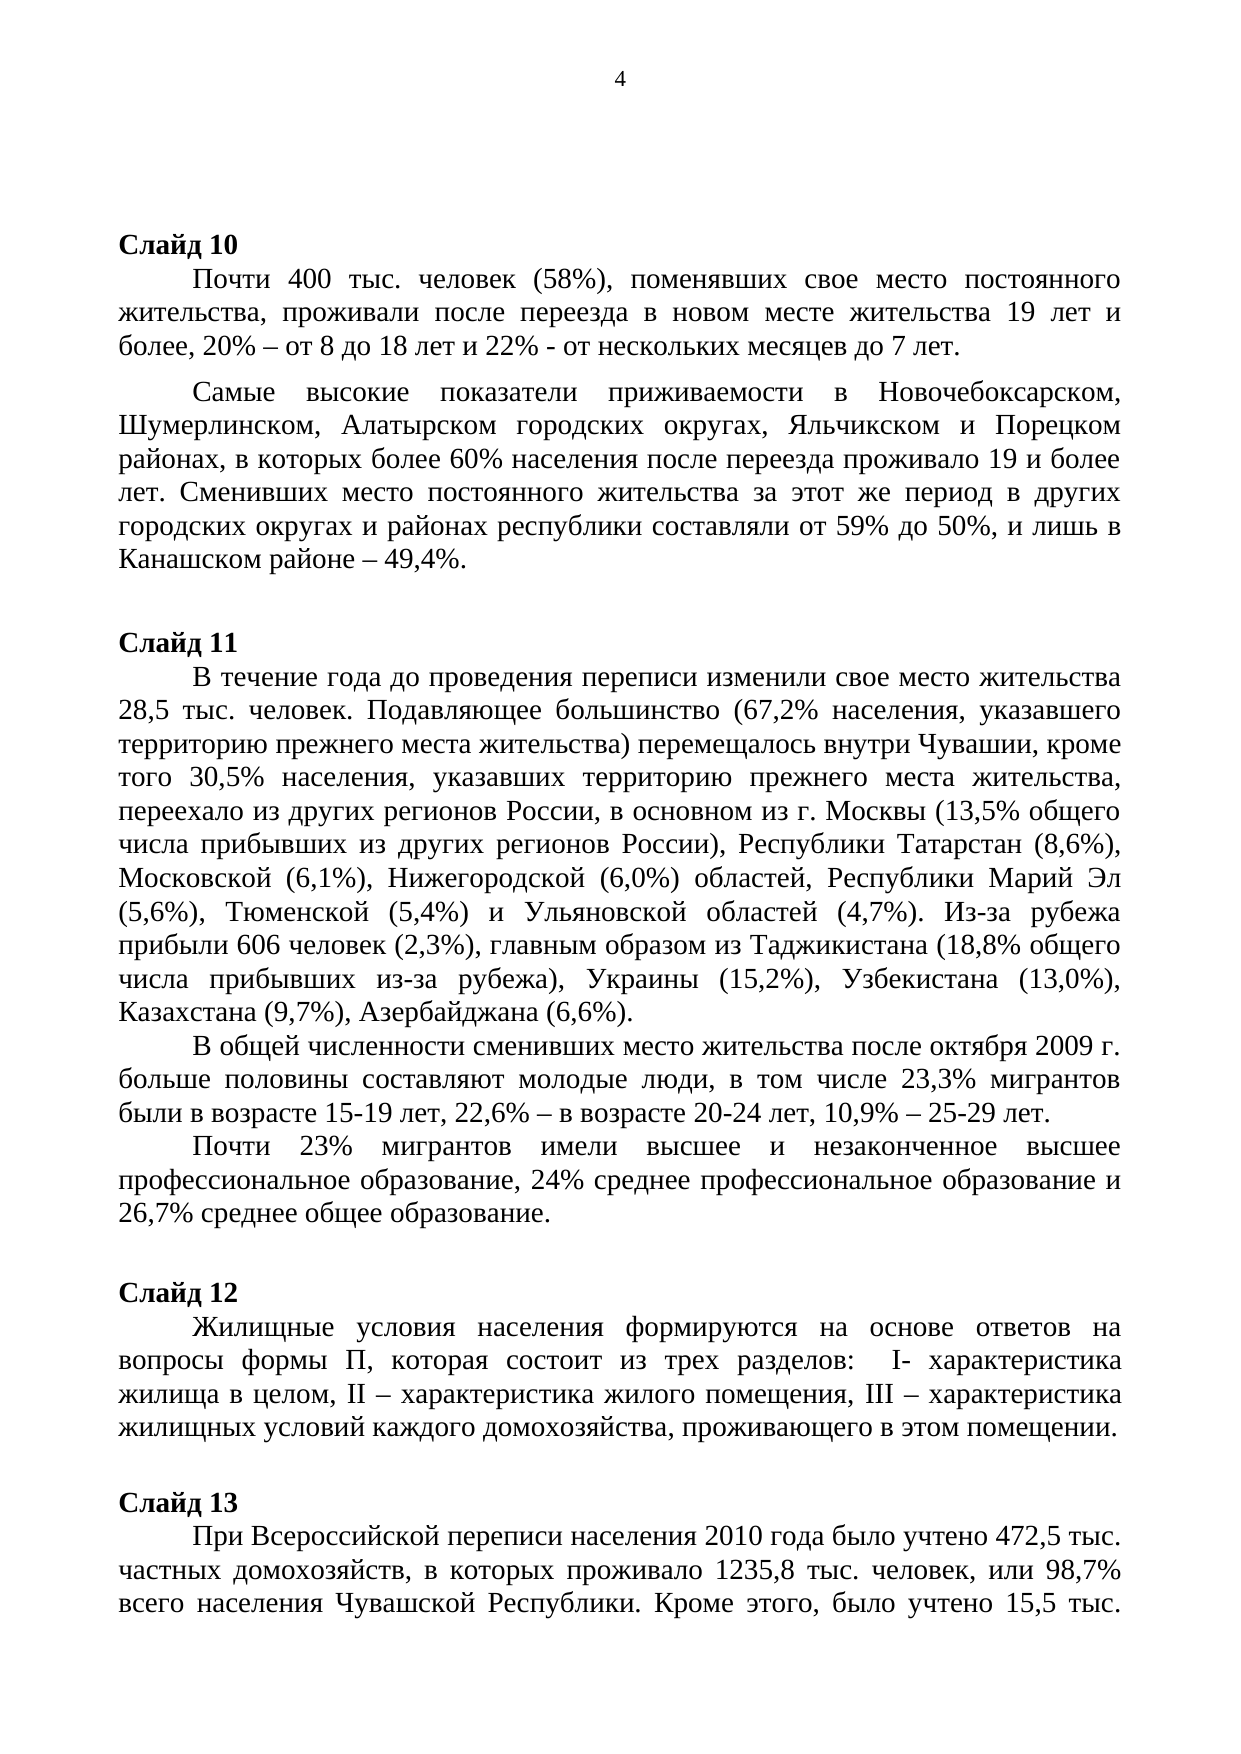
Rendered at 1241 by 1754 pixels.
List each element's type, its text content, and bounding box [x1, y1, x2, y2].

text Слайд 13 [118, 1485, 1122, 1518]
text Самые высокие показатели приживаемости в Новочебоксарском, Шумерлинском, Алатырском городских округах, Яльчикском и Порецком районах, в которых более 60% населения после переезда проживало 19 и более лет. Сменивших место постоянного жительства за этот же период в других городских округах и районах республики составляли от 59% до 50%, и лишь в Канашском районе – 49,4%. [118, 374, 1122, 575]
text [118, 1518, 1122, 1619]
text Почти 400 тыс. человек (58%), поменявших свое место постоянного жительства, проживали после переезда в новом месте жительства 19 лет и более, 20% – от 8 до 18 лет и 22% - от нескольких месяцев до 7 лет. [118, 261, 1122, 361]
text Слайд 10 [118, 227, 1122, 261]
text В общей численности сменивших место жительства после октября 2009 г. больше половины составляют молодые люди, в том числе 23,3% мигрантов были в возрасте 15-19 лет, 22,6% – в возрасте 20-24 лет, 10,9% – 25-29 лет. [118, 1028, 1122, 1128]
text Жилищные условия населения формируются на основе ответов на вопросы формы П, которая состоит из трех разделов: I- характеристика жилища в целом, II – характеристика жилого помещения, III – характеристика жилищных условий каждого домохозяйства, проживающего в этом помещении. [118, 1309, 1122, 1443]
text Слайд 11 [118, 625, 1122, 659]
text Слайд 12 [118, 1275, 1122, 1309]
text В течение года до проведения переписи изменили свое место жительства 28,5 тыс. человек. Подавляющее большинство (67,2% населения, указавшего территорию прежнего места жительства) перемещалось внутри Чувашии, кроме того 30,5% населения, указавших территорию прежнего места жительства, переехало из других регионов России, в основном из г. Москвы (13,5% общего числа прибывших из других регионов России), Республики Татарстан (8,6%), Московской (6,1%), Нижегородской (6,0%) областей, Республики Марий Эл (5,6%), Тюменской (5,4%) и Ульяновской областей (4,7%). Из-за рубежа прибыли 606 человек (2,3%), главным образом из Таджикистана (18,8% общего числа прибывших из-за рубежа), Украины (15,2%), Узбекистана (13,0%), Казахстана (9,7%), Азербайджана (6,6%). [118, 659, 1122, 1028]
text Почти 23% мигрантов имели высшее и незаконченное высшее профессиональное образование, 24% среднее профессиональное образование и 26,7% среднее общее образование. [118, 1128, 1122, 1229]
